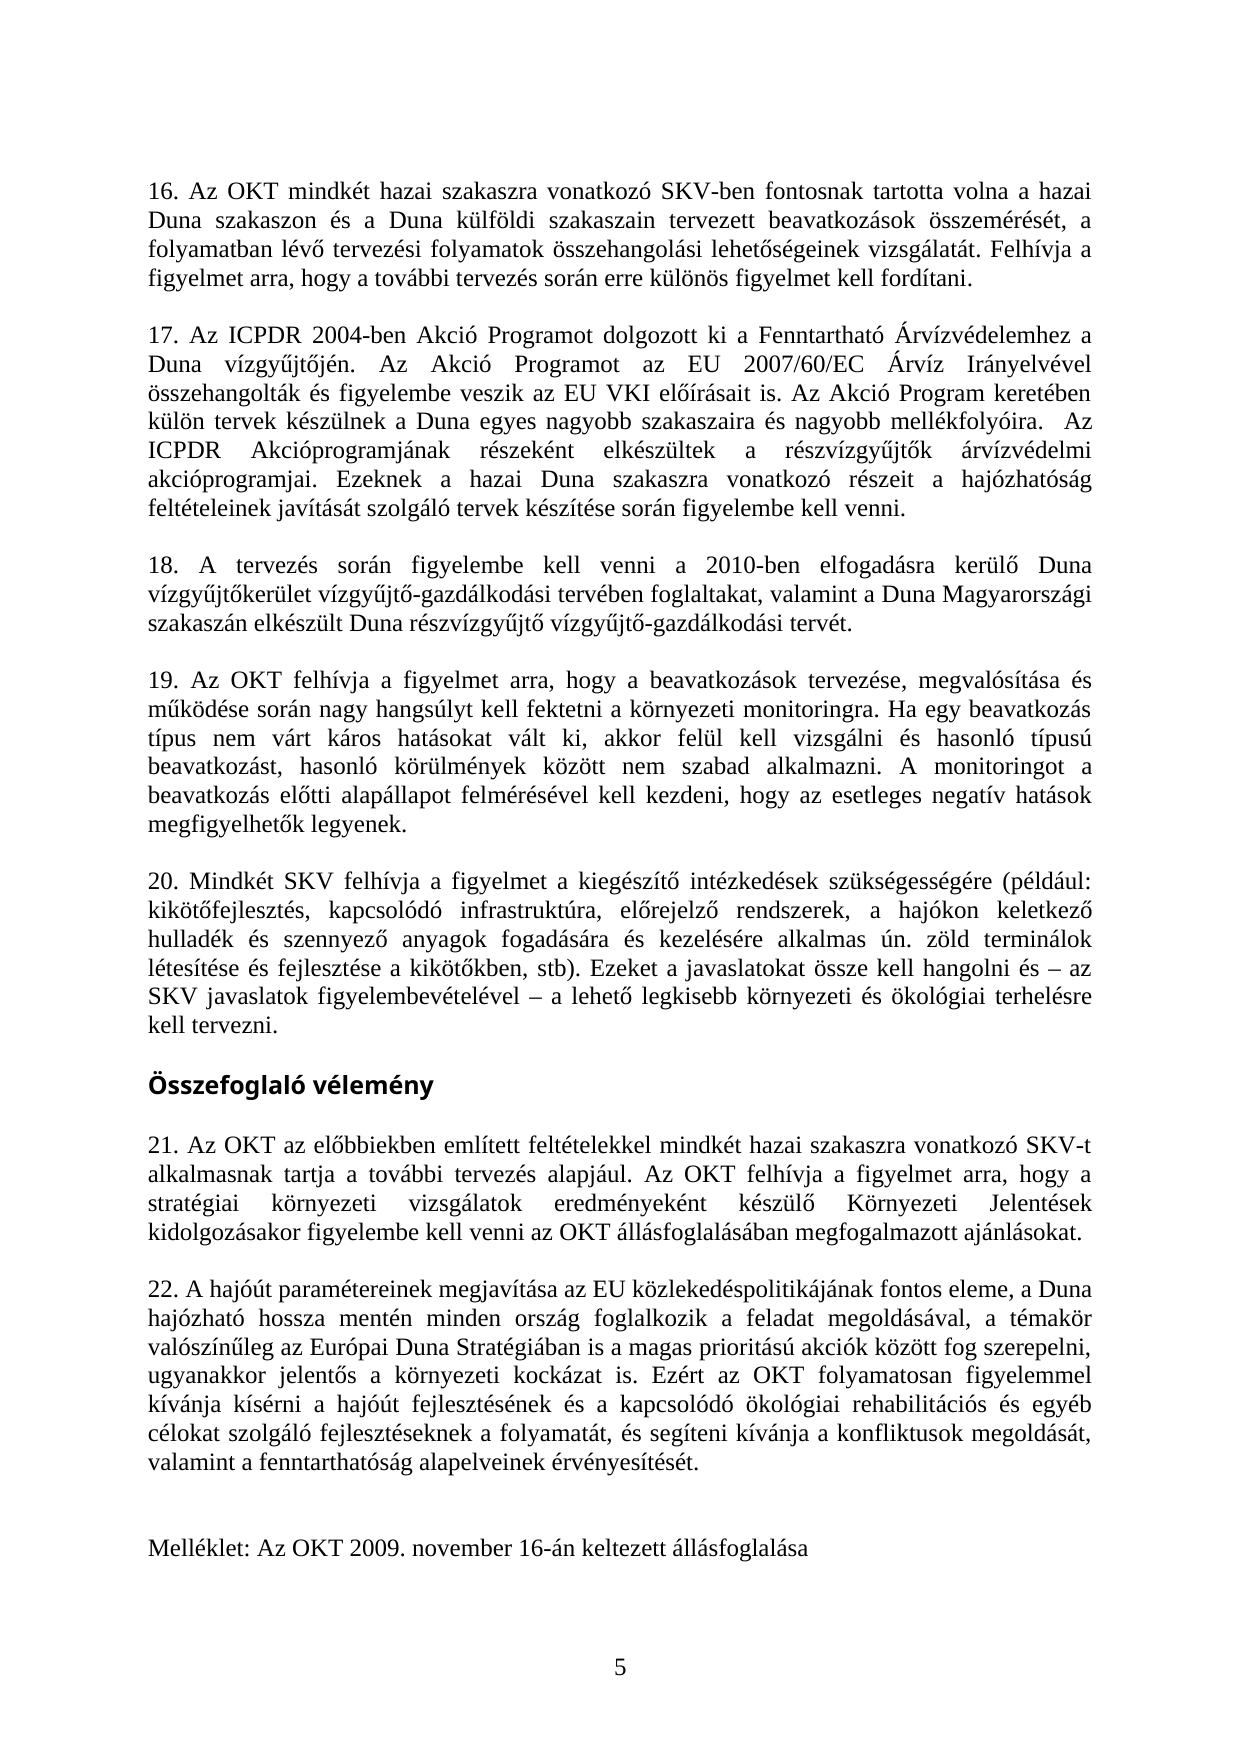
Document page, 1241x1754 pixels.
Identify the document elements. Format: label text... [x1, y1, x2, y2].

text 17. Az ICPDR 2004-ben Akció Programot dolgozott ki a Fenntartható Árvízvédelemhez a Duna vízgyűjtőjén. Az Akció Programot az EU 2007/60/EC Árvíz Irányelvével összehangolták és figyelembe veszik az EU VKI előírásait is. Az Akció Program keretében külön tervek készülnek a Duna egyes nagyobb szakaszaira és nagyobb mellékfolyóira. Az ICPDR Akcióprogramjának részeként elkészültek a részvízgyűjtők árvízvédelmi akcióprogramjai. Ezeknek a hazai Duna szakaszra vonatkozó részeit a hajózhatóság feltételeinek javítását szolgáló tervek készítése során figyelembe kell venni. [148, 320, 1093, 521]
text 16. Az OKT mindkét hazai szakaszra vonatkozó SKV-ben fontosnak tartotta volna a hazai Duna szakaszon és a Duna külföldi szakaszain tervezett beavatkozások összemérését, a folyamatban lévő tervezési folyamatok összehangolási lehetőségeinek vizsgálatát. Felhívja a figyelmet arra, hogy a további tervezés során erre különös figyelmet kell fordítani. [148, 176, 1093, 291]
text tervezés során figyelembe kell venni a 2010-ben elfogadásra kerülő Duna vízgyűjtőkerület vízgyűjtő-gazdálkodási tervében foglaltakat, valamint a Duna Magyarországi szakaszán elkészült Duna részvízgyűjtő vízgyűjtő-gazdálkodási tervét. [148, 550, 1093, 636]
text 21. Az OKT az előbbiekben említett feltételekkel mindkét hazai szakaszra vonatkozó SKV-t alkalmasnak tartja a további tervezés alapjául. Az OKT felhívja a figyelmet arra, hogy a stratégiai környezeti vizsgálatok eredményeként készülő Környezeti Jelentések kidolgozásakor figyelembe kell venni az OKT állásfoglalásában megfogalmazott ajánlásokat. [148, 1130, 1093, 1245]
text 20. Mindkét SKV felhívja a figyelmet a kiegészítő intézkedések szükségességére (például: kikötőfejlesztés, kapcsolódó infrastruktúra, előrejelző rendszerek, a hajókon keletkező hulladék és szennyező anyagok fogadására és kezelésére alkalmas ún. zöld terminálok létesítése és fejlesztése a kikötőkben, stb). Ezeket a javaslatokat össze kell hangolni és – az SKV javaslatok figyelembevételével – a lehető legkisebb környezeti és ökológiai terhelésre kell tervezni. [148, 866, 1093, 1039]
text Összefoglaló vélemény [148, 1068, 1093, 1102]
text Melléklet: Az OKT 2009. november 16-án keltezett állásfoglalása [148, 1533, 1093, 1562]
text 19. Az OKT felhívja a figyelmet arra, hogy a beavatkozások tervezése, megvalósítása és működése során nagy hangsúlyt kell fektetni a környezeti monitoringra. Ha egy beavatkozás típus nem várt káros hatásokat vált ki, akkor felül kell vizsgálni és hasonló típusú beavatkozást, hasonló körülmények között nem szabad alkalmazni. A monitoringot a beavatkozás előtti alapállapot felmérésével kell kezdeni, hogy az esetleges negatív hatások megfigyelhetők legyenek. [148, 665, 1093, 838]
text hajóút paramétereinek megjavítása az EU közlekedéspolitikájának fontos eleme, a Duna hajózható hossza mentén minden ország foglalkozik a feladat megoldásával, a témakör valószínűleg az Európai Duna Stratégiában is a magas prioritású akciók között fog szerepelni, ugyanakkor jelentős a környezeti kockázat is. Ezért az OKT folyamatosan figyelemmel kívánja kísérni a hajóút fejlesztésének és a kapcsolódó ökológiai rehabilitációs és egyéb célokat szolgáló fejlesztéseknek a folyamatát, és segíteni kívánja a konfliktusok megoldását, valamint a fenntarthatóság alapelveinek érvényesítését. [148, 1274, 1093, 1475]
